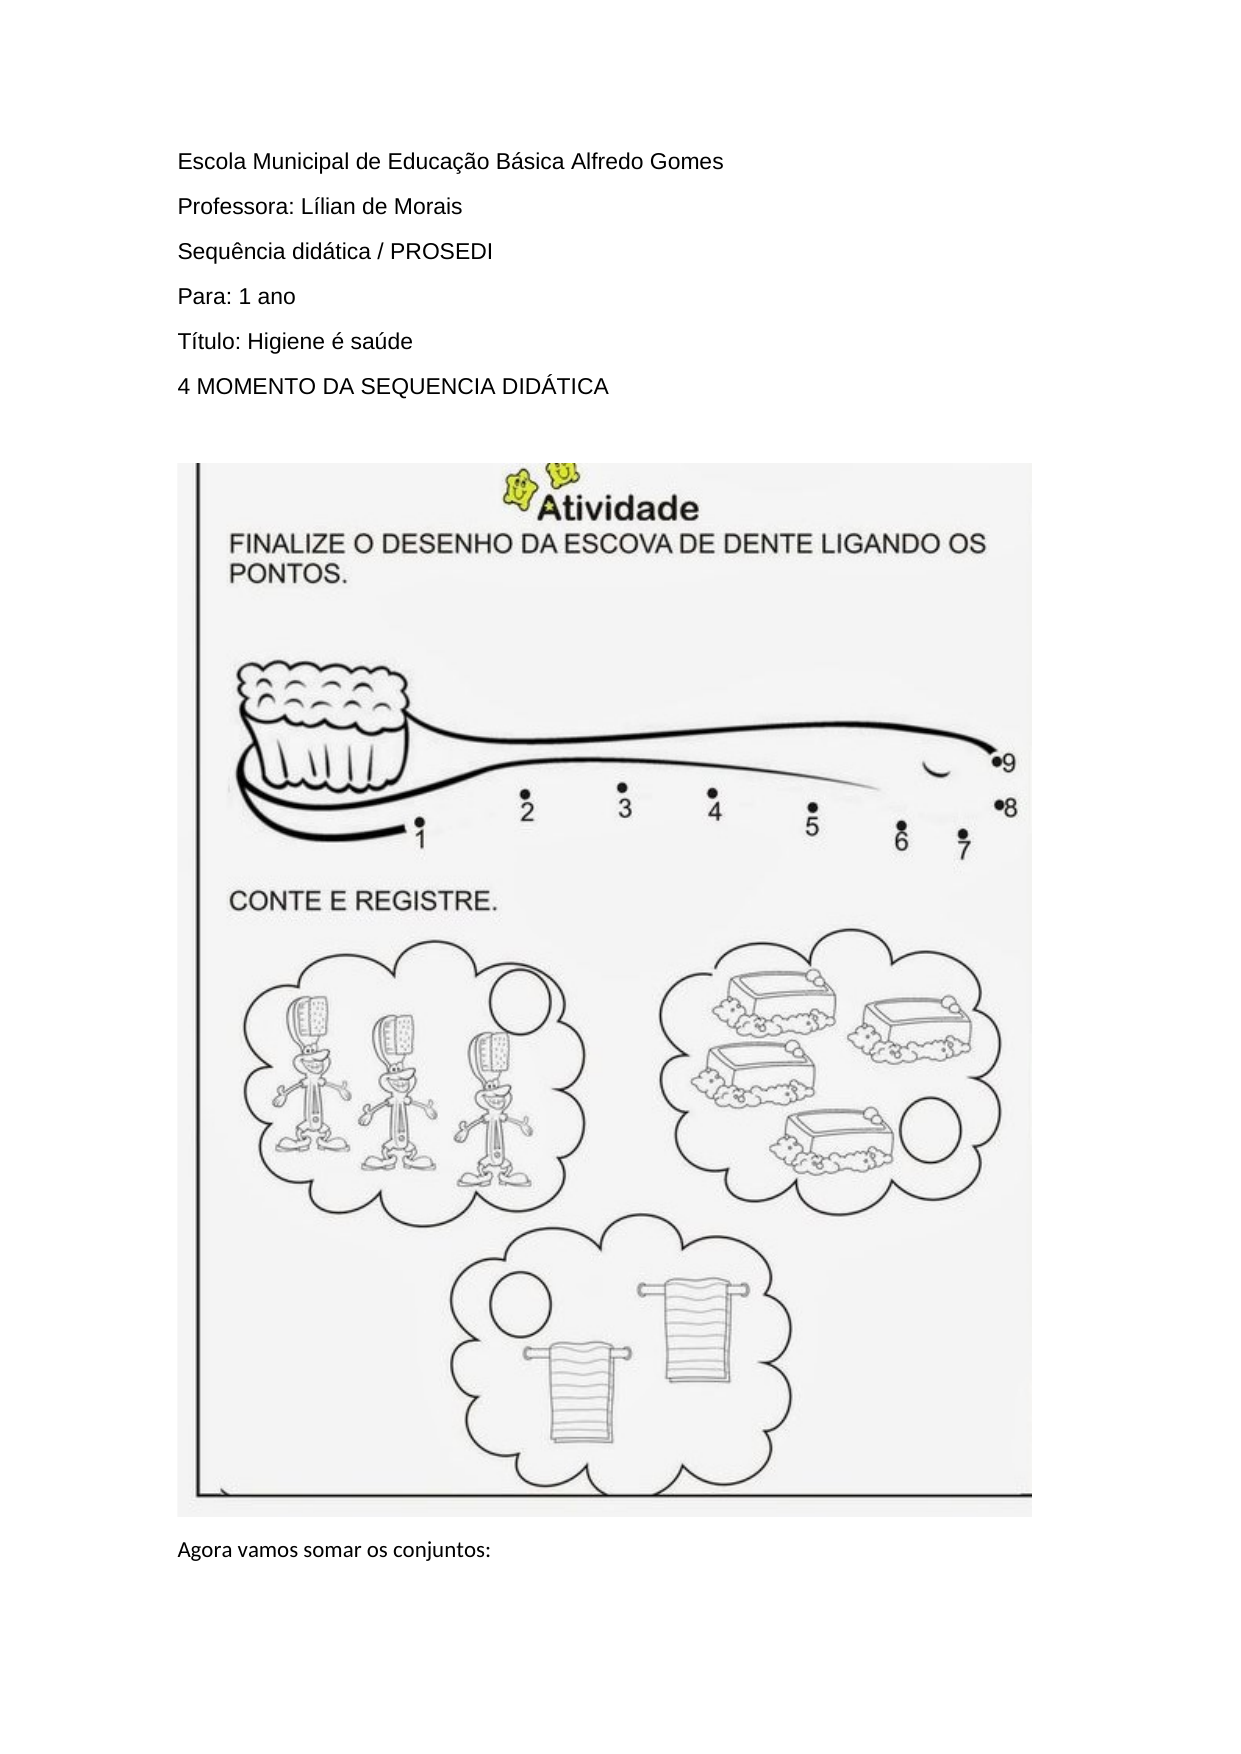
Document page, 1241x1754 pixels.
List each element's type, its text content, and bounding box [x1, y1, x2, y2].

text Escola Municipal de Educação Básica Alfredo Gomes [177, 148, 1063, 174]
text Agora vamos somar os conjuntos: [177, 1535, 1063, 1563]
text Título: Higiene é saúde [177, 328, 1063, 354]
text 4 MOMENTO DA SEQUENCIA DIDÁTICA [177, 373, 1063, 399]
text Sequência didática / PROSEDI [177, 238, 1063, 264]
text Para: 1 ano [177, 283, 1063, 309]
picture [177, 463, 1032, 1517]
text Professora: Lílian de Morais [177, 193, 1063, 219]
